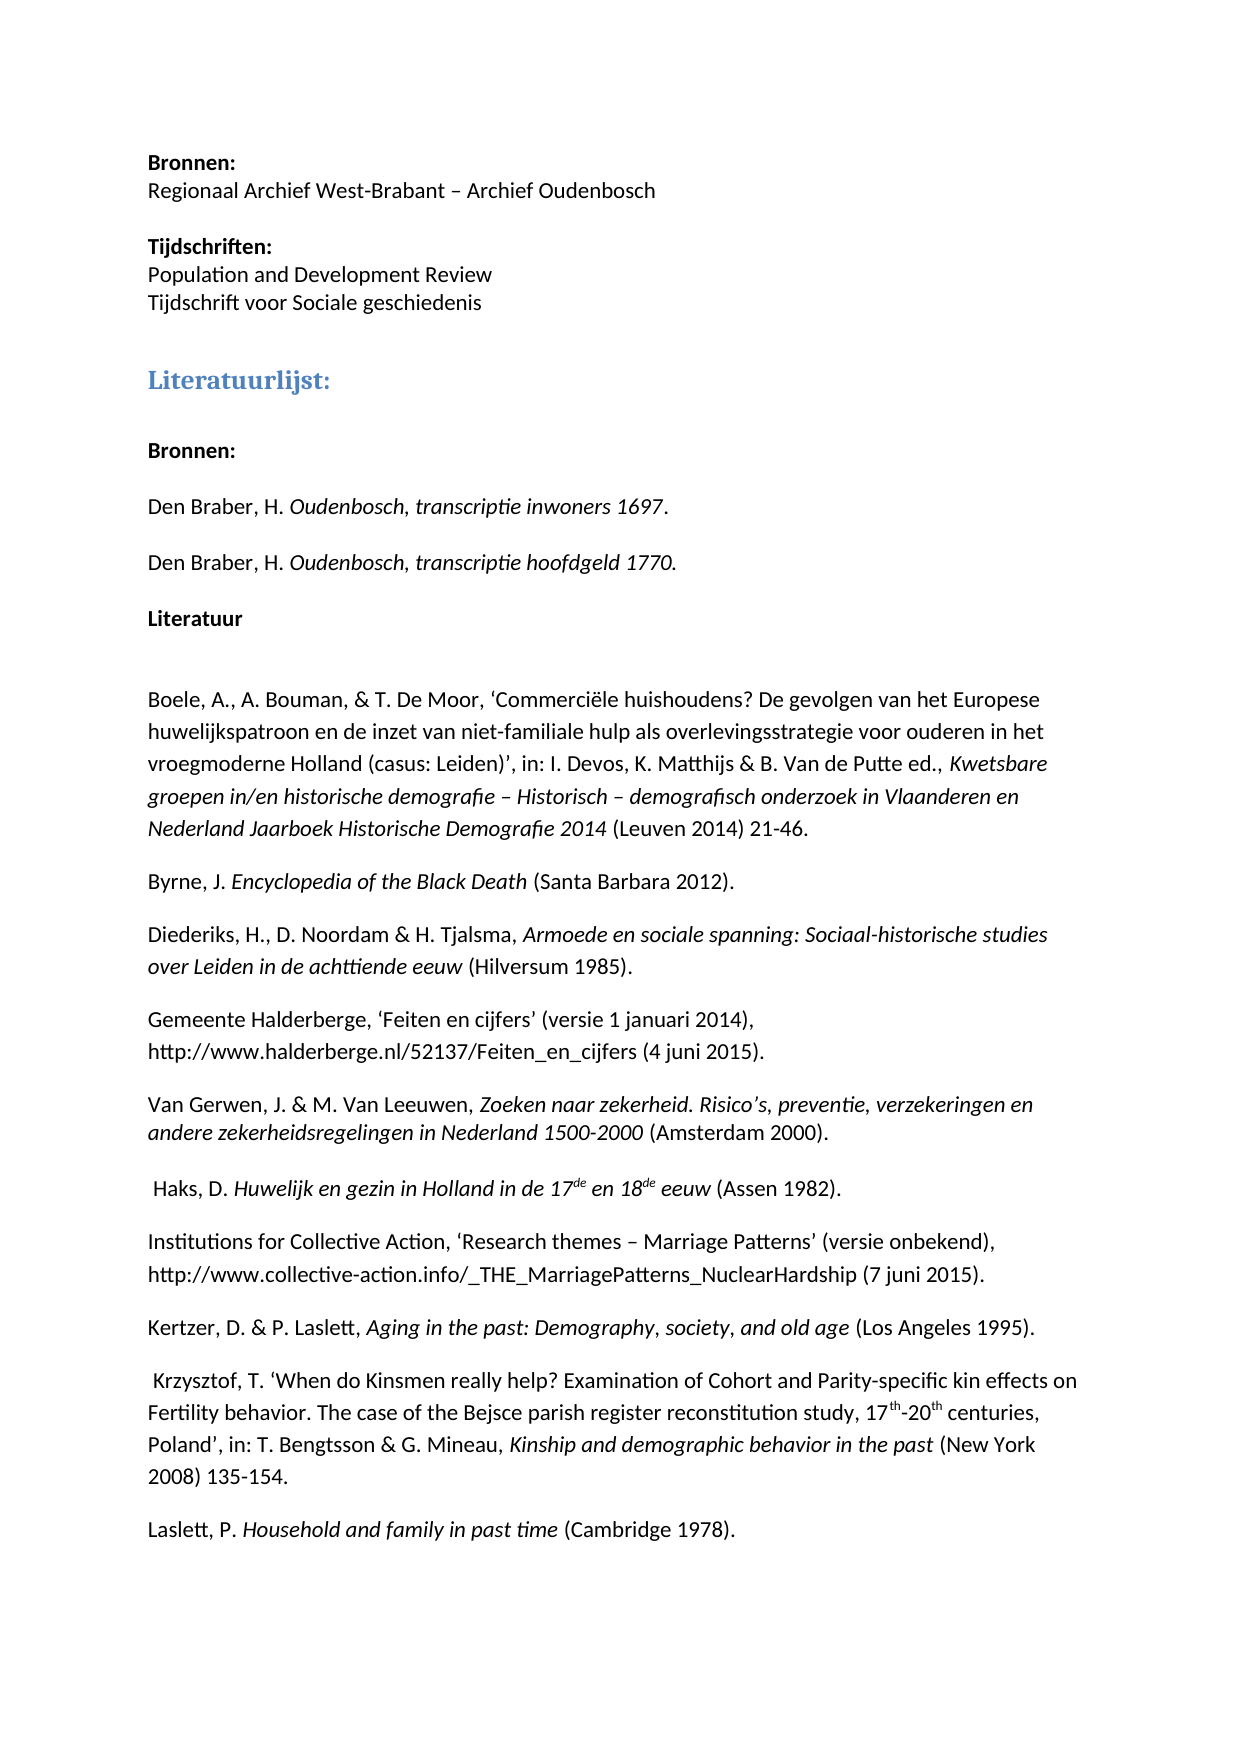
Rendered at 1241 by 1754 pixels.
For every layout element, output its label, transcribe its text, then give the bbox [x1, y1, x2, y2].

text Byrne, J. Encyclopedia of the Black Death (Santa Barbara 2012). [148, 867, 1092, 895]
text Bronnen: [148, 148, 1092, 176]
text Haks, D. Huwelijk en gezin in Holland in de 17de en 18de eeuw (Assen 1982). [148, 1174, 1092, 1202]
text Tijdschrift voor Sociale geschiedenis [148, 288, 1092, 316]
text Den Braber, H. Oudenbosch, transcriptie inwoners 1697. [148, 492, 1092, 520]
text Literatuur [148, 604, 1092, 632]
text Institutions for Collective Action, ‘Research themes – Marriage Patterns’ (versie onbekend), http://www.collective-action.info/_THE_MarriagePatterns_NuclearHardship (7 juni 2015). [148, 1227, 1092, 1288]
text Population and Development Review [148, 260, 1092, 288]
text Regionaal Archief West-Brabant – Archief Oudenbosch [148, 176, 1092, 204]
text Bronnen: [148, 436, 1092, 464]
text Van Gerwen, J. & M. Van Leeuwen, Zoeken naar zekerheid. Risico’s, preventie, verzekeringen en andere zekerheidsregelingen in Nederland 1500-2000 (Amsterdam 2000). [148, 1090, 1092, 1146]
text Krzysztof, T. ‘When do Kinsmen really help? Examination of Cohort and Parity-specific kin effects on Fertility behavior. The case of the Bejsce parish register reconstitution study, 17th-20th centuries, Poland’, in: T. Bengtsson & G. Mineau, Kinship and demographic behavior in the past (New York 2008) 135-154. [148, 1366, 1092, 1490]
text Laslett, P. Household and family in past time (Cambridge 1978). [148, 1515, 1092, 1543]
text Tijdschriften: [148, 232, 1092, 260]
text Den Braber, H. Oudenbosch, transcriptie hoofdgeld 1770. [148, 548, 1092, 576]
text Diederiks, H., D. Noordam & H. Tjalsma, Armoede en sociale spanning: Sociaal-historische studies over Leiden in de achttiende eeuw (Hilversum 1985). [148, 920, 1092, 980]
text Kertzer, D. & P. Laslett, Aging in the past: Demography, society, and old age (Los Angeles 1995). [148, 1313, 1092, 1341]
subtitle Literatuurlijst: [148, 365, 1092, 396]
text Gemeente Halderberge, ‘Feiten en cijfers’ (versie 1 januari 2014), http://www.halderberge.nl/52137/Feiten_en_cijfers (4 juni 2015). [148, 1005, 1092, 1065]
text Boele, A., A. Bouman, & T. De Moor, ‘Commerciële huishoudens? De gevolgen van het Europese huwelijkspatroon en de inzet van niet-familiale hulp als overlevingsstrategie voor ouderen in het vroegmoderne Holland (casus: Leiden)’, in: I. Devos, K. Matthijs & B. Van de Putte ed., Kwetsbare groepen in/en historische demografie – Historisch – demografisch onderzoek in Vlaanderen en Nederland Jaarboek Historische Demografie 2014 (Leuven 2014) 21-46. [148, 685, 1092, 842]
